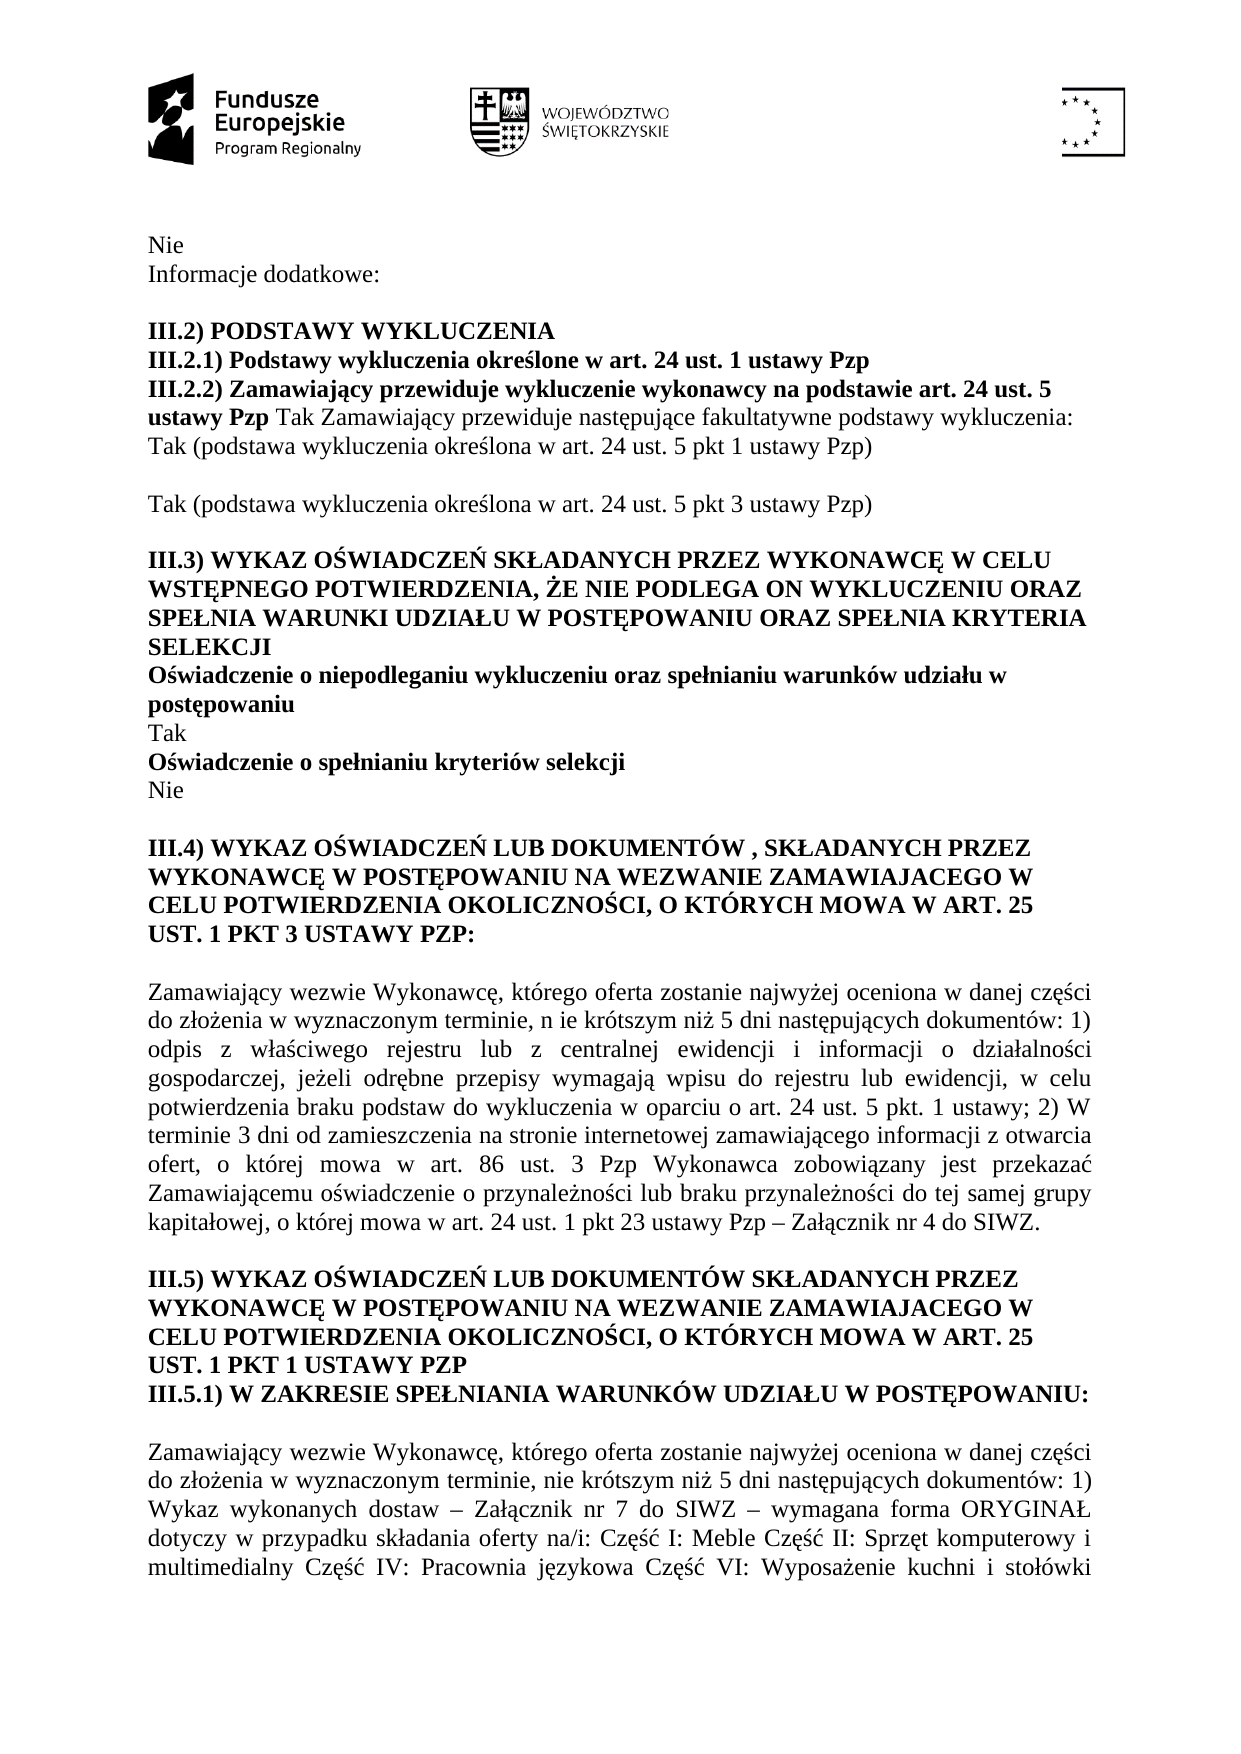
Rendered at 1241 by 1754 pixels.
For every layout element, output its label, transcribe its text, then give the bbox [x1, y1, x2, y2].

picture [470, 73, 669, 165]
text Zamawiający wezwie Wykonawcę, którego oferta zostanie najwyżej oceniona w danej części do złożenia w wyznaczonym terminie, n ie krótszym niż 5 dni następujących dokumentów: 1) odpis z właściwego rejestru lub z centralnej ewidencji i informacji o działalności gospodarczej, jeżeli odrębne przepisy wymagają wpisu do rejestru lub ewidencji, w celu potwierdzenia braku podstaw do wykluczenia w oparciu o art. 24 ust. 5 pkt. 1 ustawy; 2) W terminie 3 dni od zamieszczenia na stronie internetowej zamawiającego informacji z otwarcia ofert, o której mowa w art. 86 ust. 3 Pzp Wykonawca zobowiązany jest przekazać Zamawiającemu oświadczenie o przynależności lub braku przynależności do tej samej grupy kapitałowej, o której mowa w art. 24 ust. 1 pkt 23 ustawy Pzp – Załącznik nr 4 do SIWZ. [148, 977, 1093, 1236]
text III.2.1) Podstawy wykluczenia określone w art. 24 ust. 1 ustawy Pzp III.2.2) Zamawiający przewiduje wykluczenie wykonawcy na podstawie art. 24 ust. 5 ustawy Pzp Tak Zamawiający przewiduje następujące fakultatywne podstawy wykluczenia: Tak (podstawa wykluczenia określona w art. 24 ust. 5 pkt 1 ustawy Pzp) Tak (podstawa wykluczenia określona w art. 24 ust. 5 pkt 3 ustawy Pzp) [148, 345, 1093, 546]
text III.3) WYKAZ OŚWIADCZEŃ SKŁADANYCH PRZEZ WYKONAWCĘ W CELU WSTĘPNEGO POTWIERDZENIA, ŻE NIE PODLEGA ON WYKLUCZENIU ORAZ SPEŁNIA WARUNKI UDZIAŁU W POSTĘPOWANIU ORAZ SPEŁNIA KRYTERIA SELEKCJI [148, 546, 1093, 661]
text III.5) WYKAZ OŚWIADCZEŃ LUB DOKUMENTÓW SKŁADANYCH PRZEZ WYKONAWCĘ W POSTĘPOWANIU NA WEZWANIE ZAMAWIAJACEGO W CELU POTWIERDZENIA OKOLICZNOŚCI, O KTÓRYCH MOWA W ART. 25 UST. 1 PKT 1 USTAWY PZP [148, 1264, 1093, 1379]
text Oświadczenie o niepodleganiu wykluczeniu oraz spełnianiu warunków udziału w postępowaniu Tak Oświadczenie o spełnianiu kryteriów selekcji Nie [148, 661, 1093, 804]
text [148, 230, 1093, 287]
picture [148, 73, 361, 165]
text III.5.1) W ZAKRESIE SPEŁNIANIA WARUNKÓW UDZIAŁU W POSTĘPOWANIU: [148, 1379, 1093, 1408]
text III.2) PODSTAWY WYKLUCZENIA [148, 316, 1093, 345]
picture [825, 73, 1125, 165]
text III.4) WYKAZ OŚWIADCZEŃ LUB DOKUMENTÓW , SKŁADANYCH PRZEZ WYKONAWCĘ W POSTĘPOWANIU NA WEZWANIE ZAMAWIAJACEGO W CELU POTWIERDZENIA OKOLICZNOŚCI, O KTÓRYCH MOWA W ART. 25 UST. 1 PKT 3 USTAWY PZP: [148, 833, 1093, 948]
